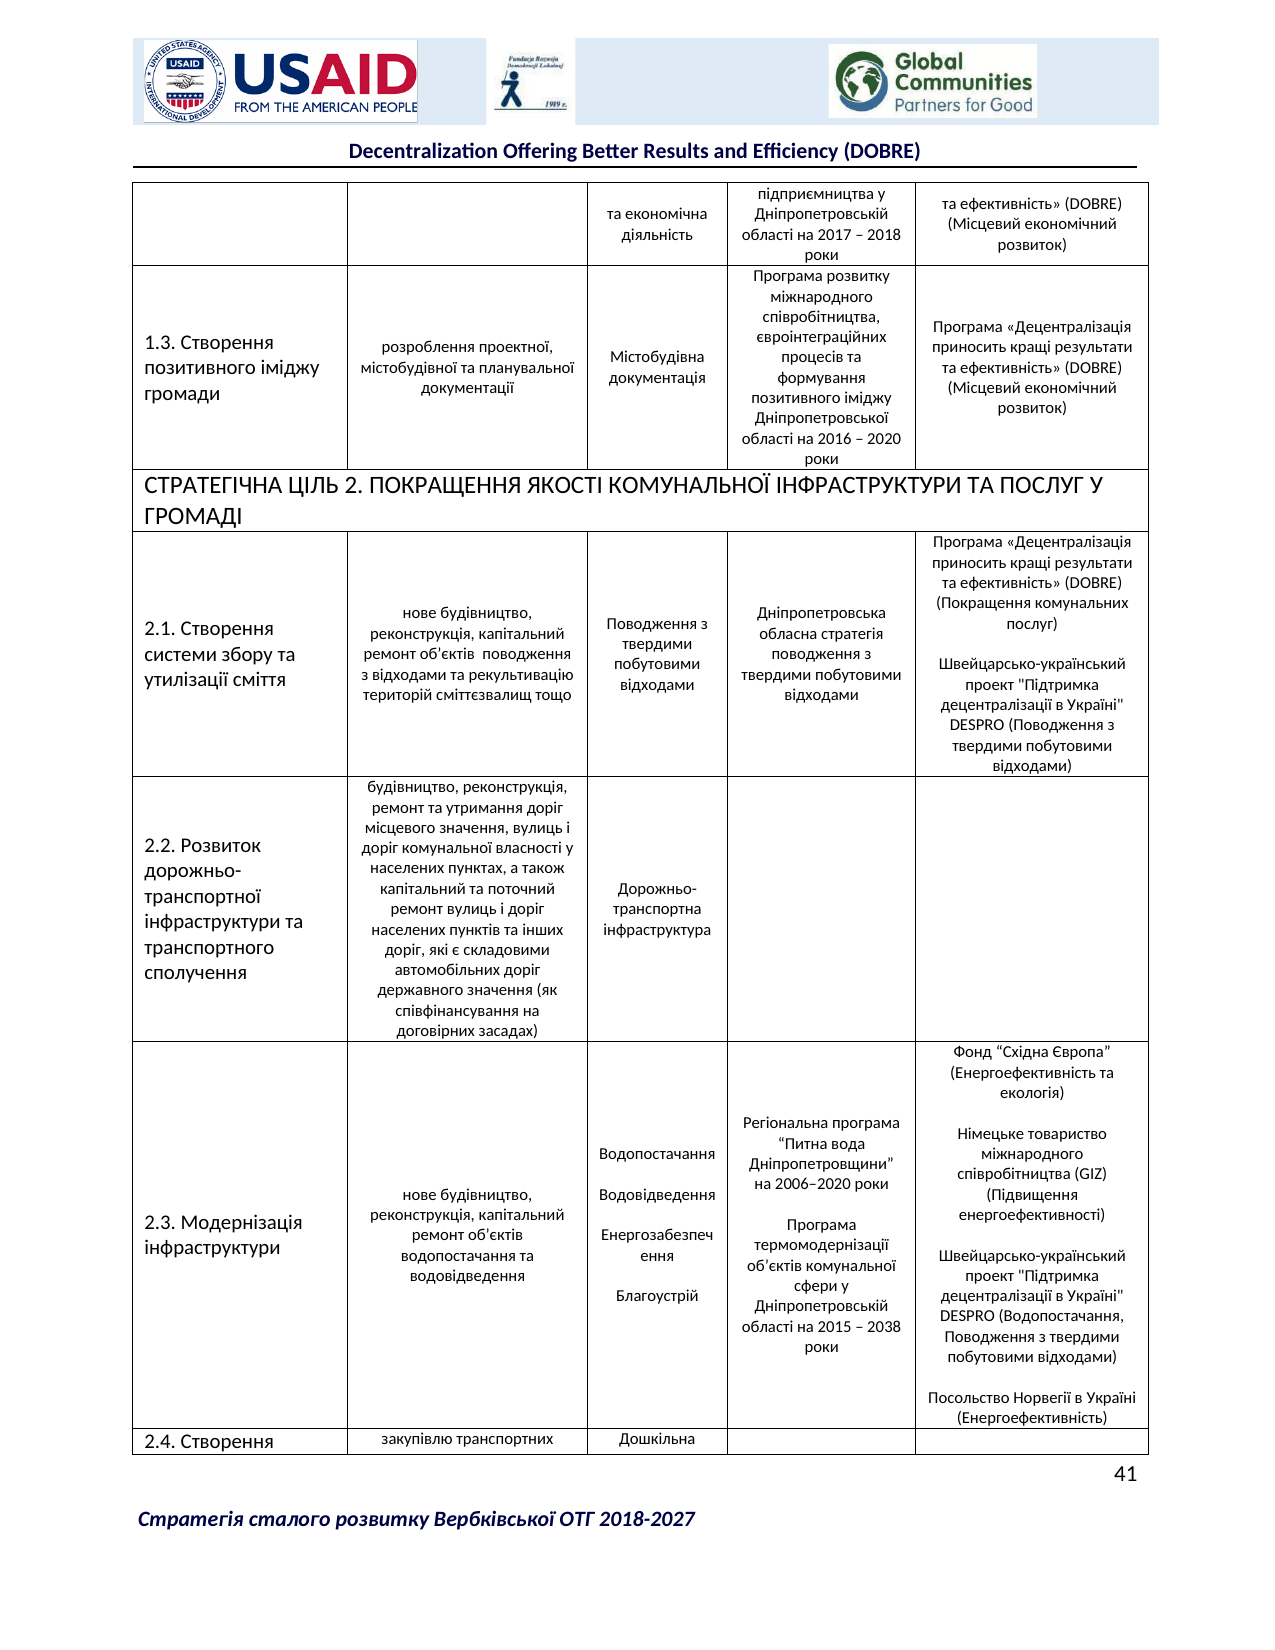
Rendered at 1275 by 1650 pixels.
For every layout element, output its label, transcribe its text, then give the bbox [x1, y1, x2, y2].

table_cell 2.1. Створення системи збору та утилізації сміття [133, 532, 347, 776]
table_cell Регіональна програма “Питна вода Дніпропетровщини” на 2006–2020 роки Програма термомодернізації об’єктів комунальної сфери у Дніпропетровській області на 2015 – 2038 роки [728, 1042, 915, 1428]
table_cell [728, 183, 915, 264]
picture [486, 37, 576, 125]
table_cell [916, 183, 1148, 264]
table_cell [133, 183, 347, 264]
table_cell Програма розвитку міжнародного співробітництва, євроінтеграційних процесів та формування позитивного іміджу Дніпропетровської області на 2016 – 2020 роки [728, 266, 915, 469]
table_cell будівництво, реконструкція, ремонт та утримання доріг місцевого значення, вулиць і доріг комунальної власності у населених пунктах, а також капітальний та поточний ремонт вулиць і доріг населених пунктів та інших доріг, які є складовими автомобільних доріг державного значення (як співфінансування на договірних засадах) [348, 777, 587, 1041]
table_cell Програма «Децентралізація приносить кращі результати та ефективність» (DOBRE) (Покращення комунальних послуг) Швейцарсько-український проект "Підтримка децентралізації в Україні" DESPRO (Поводження з твердими побутовими відходами) [916, 532, 1148, 776]
picture [144, 40, 418, 123]
table_cell Дорожньо-транспортна інфраструктура [588, 777, 727, 1041]
table_cell Програма «Децентралізація приносить кращі результати та ефективність» (DOBRE) (Місцевий економічний розвиток) [916, 266, 1148, 469]
table_cell [728, 777, 915, 1041]
table_cell розроблення проектної, містобудівної та планувальної документації [348, 266, 587, 469]
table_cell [588, 1429, 727, 1454]
table_cell СТРАТЕГІЧНА ЦІЛЬ 2. ПОКРАЩЕННЯ ЯКОСТІ КОМУНАЛЬНОЇ ІНФРАСТРУКТУРИ ТА ПОСЛУГ У ГРОМАДІ [133, 470, 1148, 531]
table_cell нове будівництво, реконструкція, капітальний ремонт об’єктів поводження з відходами та рекультивацію територій сміттєзвалищ тощо [348, 532, 587, 776]
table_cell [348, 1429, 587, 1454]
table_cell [133, 1429, 347, 1454]
picture [828, 44, 1038, 118]
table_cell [588, 183, 727, 264]
table_cell Фонд “Східна Європа” (Енергоефективність та екологія) Німецьке товариство міжнародного співробітництва (GIZ) (Підвищення енергоефективності) Швейцарсько-український проект "Підтримка децентралізації в Україні" DESPRO (Водопостачання, Поводження з твердими побутовими відходами) Посольство Норвегії в Україні (Енергоефективність) [916, 1042, 1148, 1428]
table_cell [916, 777, 1148, 1041]
table_cell 1.3. Створення позитивного іміджу громади [133, 266, 347, 469]
table_cell Водопостачання Водовідведення Енергозабезпечення Благоустрій [588, 1042, 727, 1428]
table_cell [728, 1429, 915, 1454]
table_cell [916, 1429, 1148, 1454]
table_cell Поводження з твердими побутовими відходами [588, 532, 727, 776]
table_cell [348, 183, 587, 264]
table_cell нове будівництво, реконструкція, капітальний ремонт об’єктів водопостачання та водовідведення [348, 1042, 587, 1428]
table_cell Дніпропетровська обласна стратегія поводження з твердими побутовими відходами [728, 532, 915, 776]
table_cell Містобудівна документація [588, 266, 727, 469]
table_cell 2.3. Модернізація інфраструктури [133, 1042, 347, 1428]
table_cell 2.2. Розвиток дорожньо-транспортної інфраструктури та транспортного сполучення [133, 777, 347, 1041]
